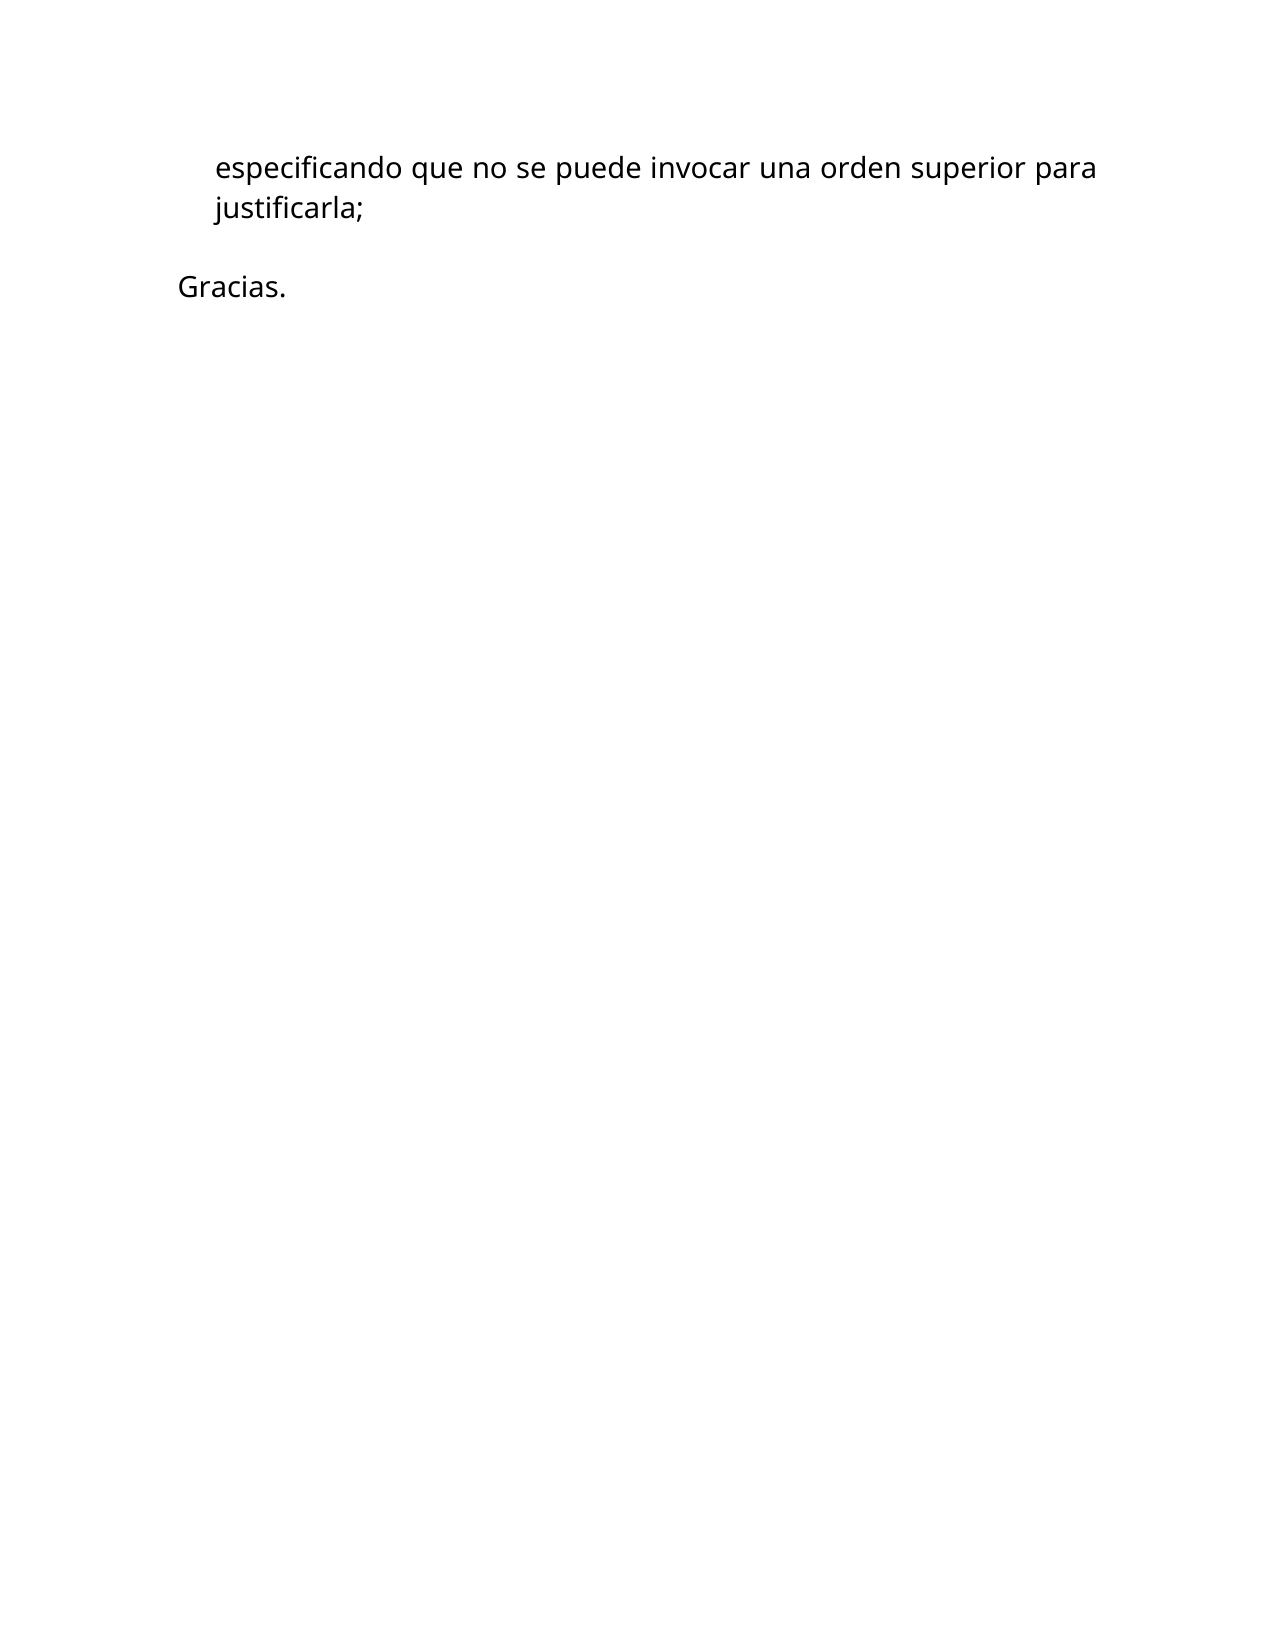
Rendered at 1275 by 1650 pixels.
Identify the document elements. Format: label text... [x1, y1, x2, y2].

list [177, 148, 1098, 227]
text Gracias. [177, 267, 1098, 306]
